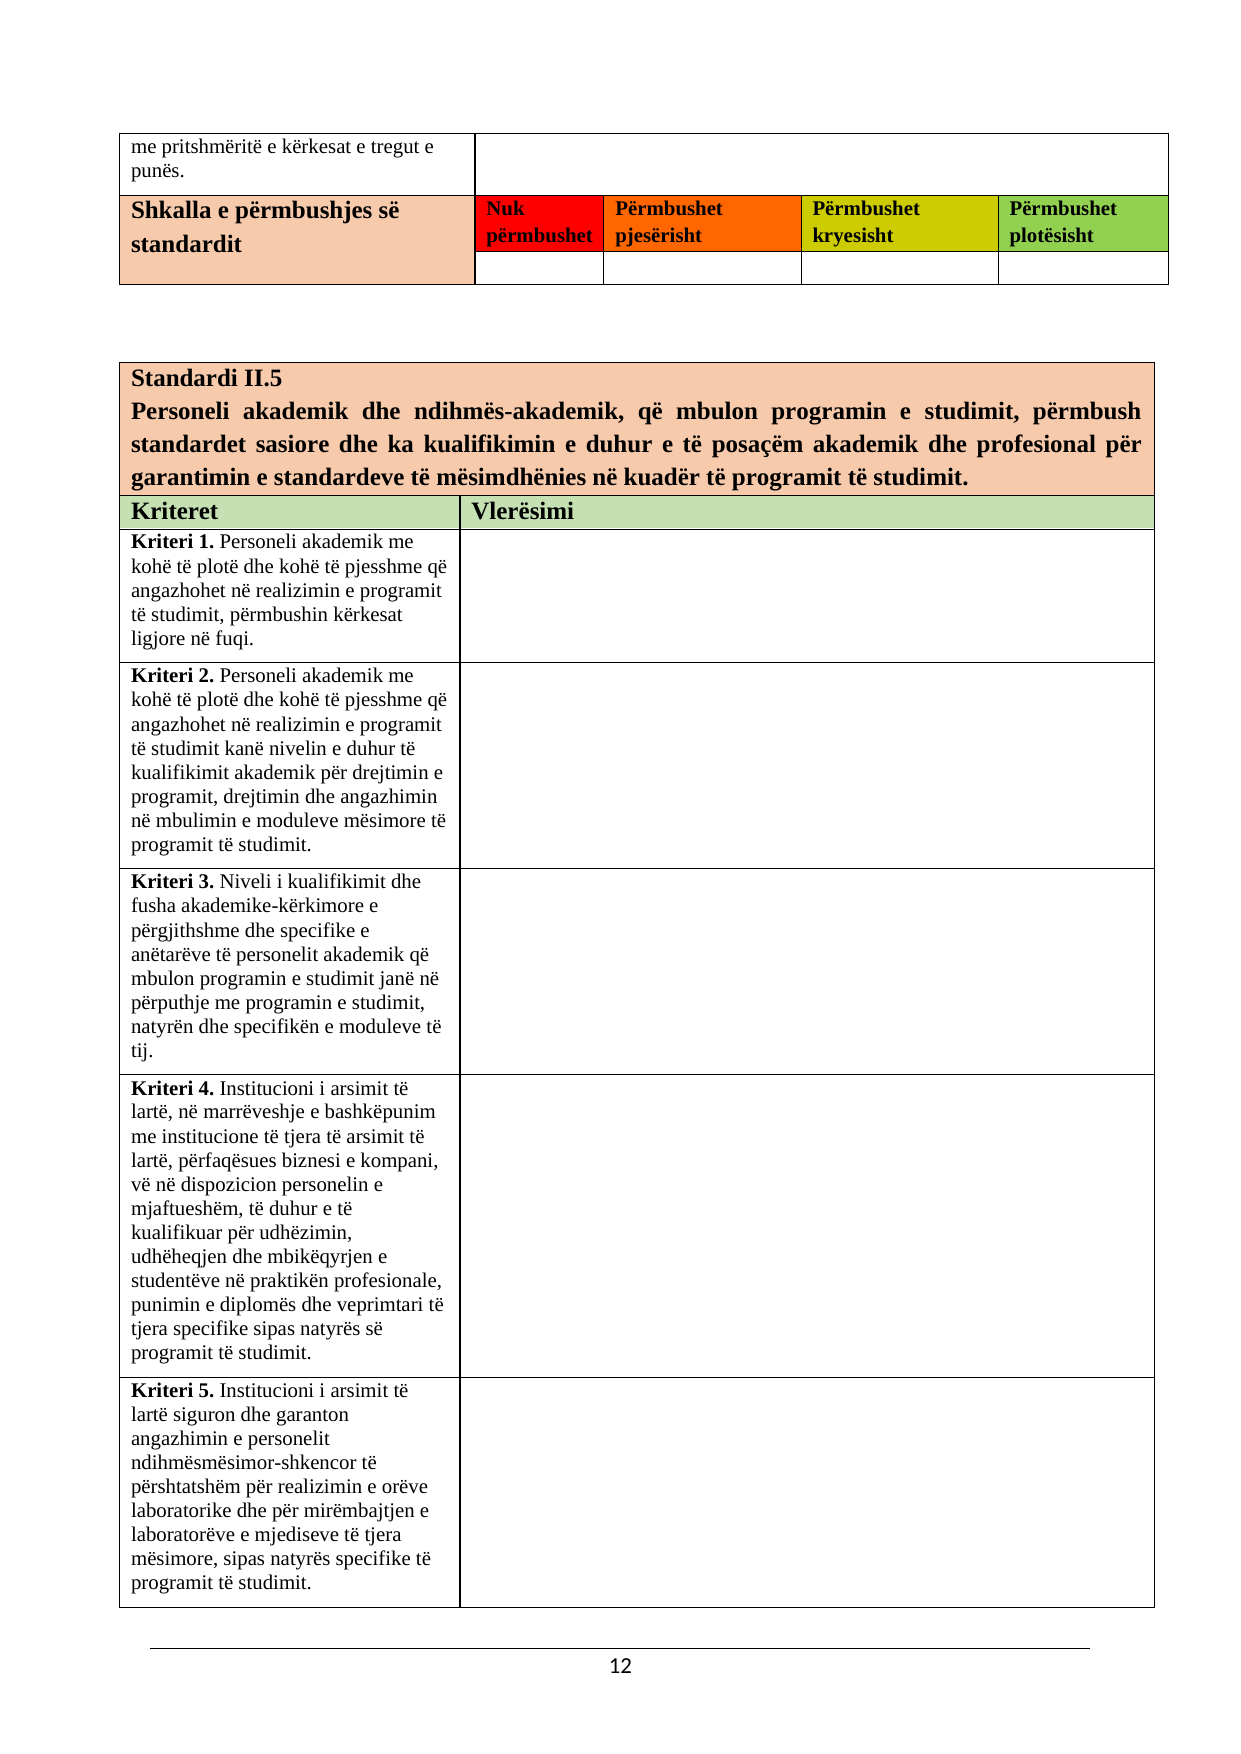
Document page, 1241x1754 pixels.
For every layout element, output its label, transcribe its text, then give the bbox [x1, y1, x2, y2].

table_cell Kriteri 3. Niveli i kualifikimit dhe fusha akademike-kërkimore e përgjithshme dhe specifike e anëtarëve të personelit akademik që mbulon programin e studimit janë në përputhje me programin e studimit, natyrën dhe specifikën e moduleve të tij. [120, 869, 459, 1074]
table_cell [604, 252, 801, 284]
table_cell Përmbushet pjesërisht [604, 196, 801, 251]
table_cell Përmbushet plotësisht [999, 196, 1168, 251]
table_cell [120, 134, 474, 194]
table_cell [476, 134, 1168, 194]
table_cell Kriteri 4. Institucioni i arsimit të lartë, në marrëveshje e bashkëpunim me institucione të tjera të arsimit të lartë, përfaqësues biznesi e kompani, vë në dispozicion personelin e mjaftueshëm, të duhur e të kualifikuar për udhëzimin, udhëheqjen dhe mbikëqyrjen e studentëve në praktikën profesionale, punimin e diplomës dhe veprimtari të tjera specifike sipas natyrës së programit të studimit. [120, 1075, 459, 1377]
table_cell [461, 1075, 1154, 1377]
table_cell [461, 663, 1154, 868]
table_cell Shkalla e përmbushjes së standardit [120, 196, 474, 284]
table_cell [999, 252, 1168, 284]
table_cell [461, 1378, 1154, 1607]
table_cell [476, 252, 603, 284]
table_cell Vlerësimi [461, 496, 1154, 528]
table_cell [802, 252, 998, 284]
table_cell [461, 869, 1154, 1074]
table_cell [461, 530, 1154, 662]
table_cell Nuk përmbushet [476, 196, 603, 251]
table_cell Kriteri 5. Institucioni i arsimit të lartë siguron dhe garanton angazhimin e personelit ndihmësmësimor-shkencor të përshtatshëm për realizimin e orëve laboratorike dhe për mirëmbajtjen e laboratorëve e mjediseve të tjera mësimore, sipas natyrës specifike të programit të studimit. [120, 1378, 459, 1607]
table_cell Kriteret [120, 496, 459, 528]
table_cell Përmbushet kryesisht [802, 196, 998, 251]
table_header Standardi II.5 Personeli akademik dhe ndihmës-akademik, që mbulon programin e studimit, përmbush standardet sasiore dhe ka kualifikimin e duhur e të posaçëm akademik dhe profesional për garantimin e standardeve të mësimdhënies në kuadër të programit të studimit. [120, 363, 1154, 495]
table_cell Kriteri 1. Personeli akademik me kohë të plotë dhe kohë të pjesshme që angazhohet në realizimin e programit të studimit, përmbushin kërkesat ligjore në fuqi. [120, 530, 459, 662]
table_cell Kriteri 2. Personeli akademik me kohë të plotë dhe kohë të pjesshme që angazhohet në realizimin e programit të studimit kanë nivelin e duhur të kualifikimit akademik për drejtimin e programit, drejtimin dhe angazhimin në mbulimin e moduleve mësimore të programit të studimit. [120, 663, 459, 868]
